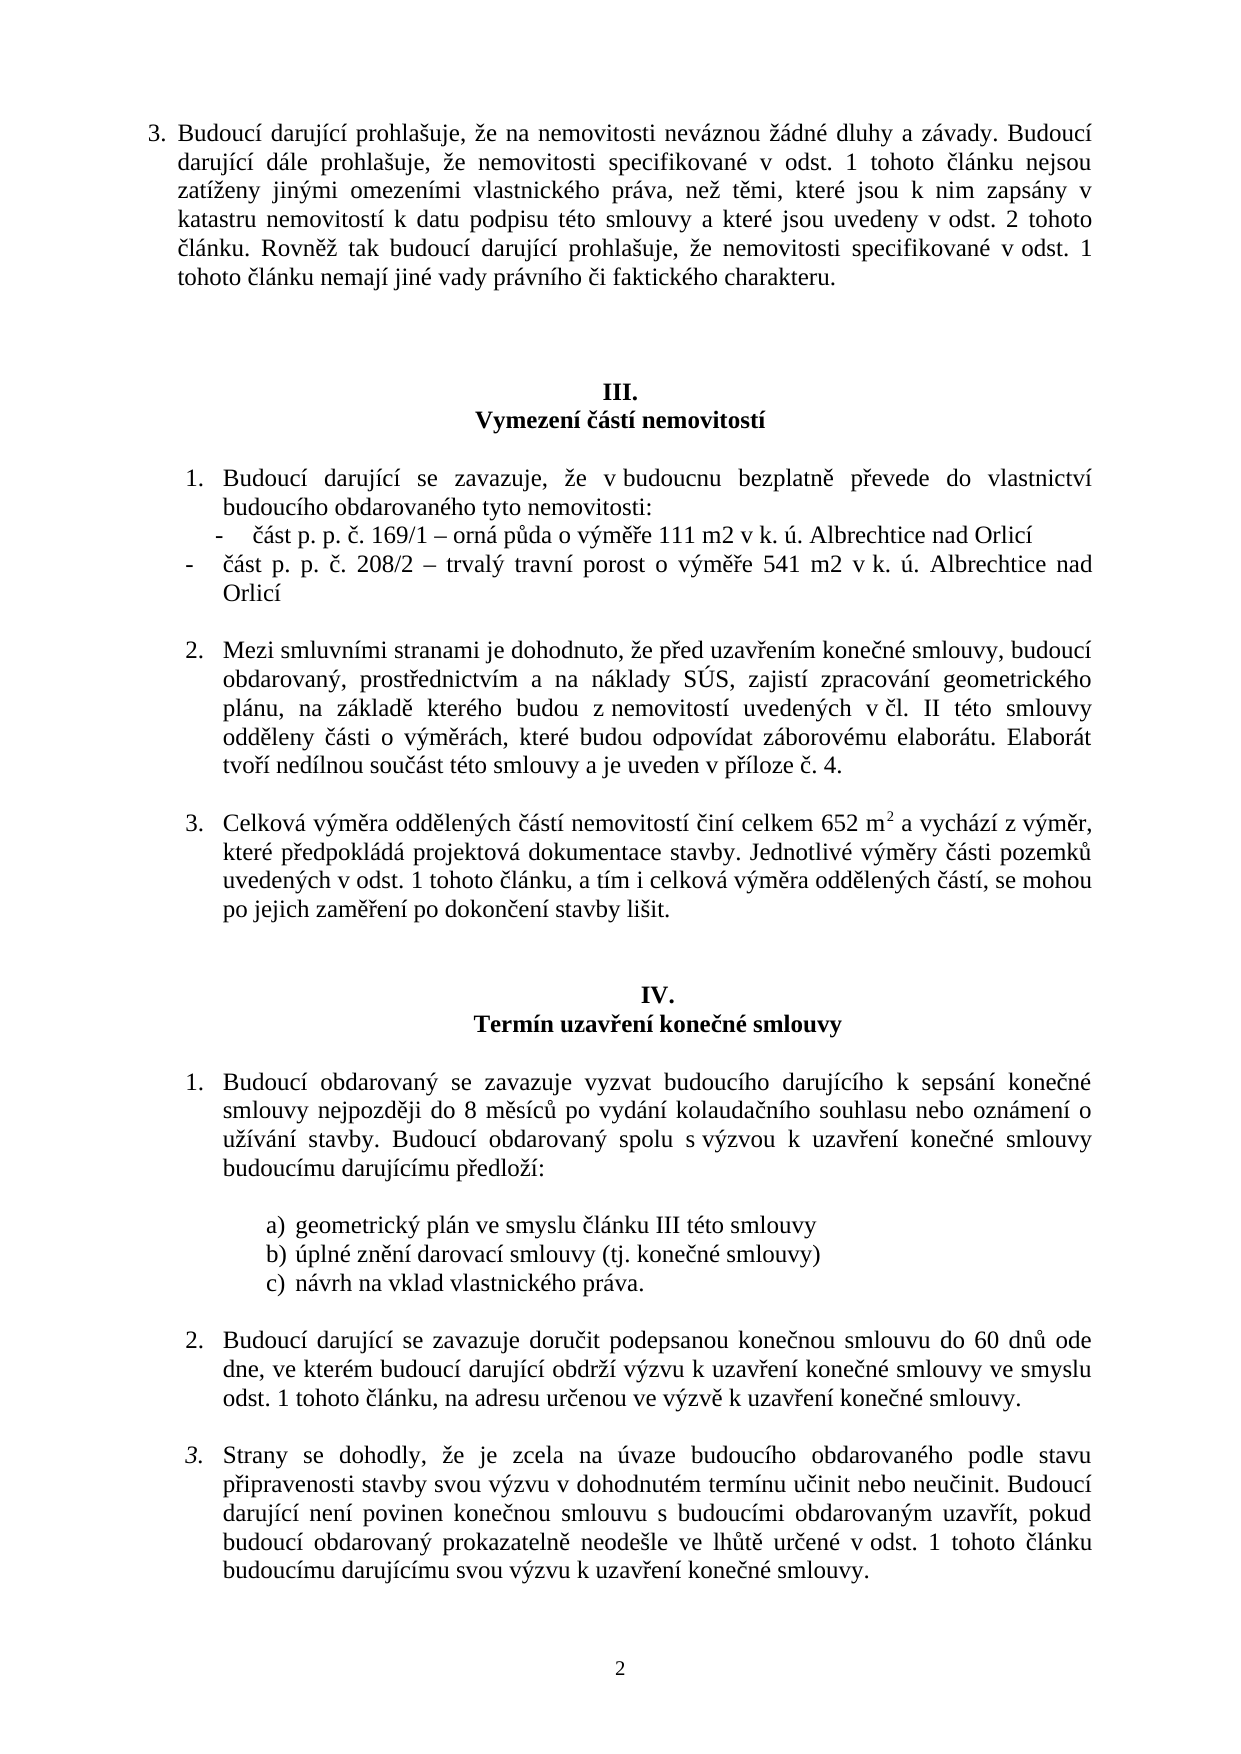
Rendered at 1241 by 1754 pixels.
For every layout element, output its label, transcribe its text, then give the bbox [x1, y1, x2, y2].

list úplné znění darovací smlouvy (tj. konečné smlouvy) [266, 1239, 1092, 1268]
text IV. [223, 981, 1092, 1009]
list Budoucí obdarovaný se zavazuje vyzvat budoucího darujícího k sepsání konečné smlouvy nejpozději do 8 měsíců po vydání kolaudačního souhlasu nebo oznámení o užívání stavby. Budoucí obdarovaný spolu s výzvou k uzavření konečné smlouvy budoucímu darujícímu předloží: [185, 1067, 1092, 1182]
list Strany se dohodly, že je zcela na úvaze budoucího obdarovaného podle stavu připravenosti stavby svou výzvu v dohodnutém termínu učinit nebo neučinit. Budoucí darující není povinen konečnou smlouvu s budoucími obdarovaným uzavřít, pokud budoucí obdarovaný prokazatelně neodešle ve lhůtě určené v odst. 1 tohoto článku budoucímu darujícímu svou výzvu k uzavření konečné smlouvy. [185, 1441, 1092, 1584]
text Vymezení částí nemovitostí [148, 406, 1092, 434]
list návrh na vklad vlastnického práva. [266, 1268, 1092, 1297]
list Budoucí darující prohlašuje, že na nemovitosti neváznou žádné dluhy a závady. Budoucí darující dále prohlašuje, že nemovitosti specifikované v odst. 1 tohoto článku nejsou zatíženy jinými omezeními vlastnického práva, než těmi, které jsou k nim zapsány v katastru nemovitostí k datu podpisu této smlouvy a které jsou uvedeny v odst. 2 tohoto článku. Rovněž tak budoucí darující prohlašuje, že nemovitosti specifikované v odst. 1 tohoto článku nemají jiné vady právního či faktického charakteru. [148, 118, 1092, 291]
list část p. p. č. 208/2 – trvalý travní porost o výměře 541 m2 v k. ú. Albrechtice nad Orlicí [185, 549, 1092, 607]
list Budoucí darující se zavazuje doručit podepsanou konečnou smlouvu do 60 dnů ode dne, ve kterém budoucí darující obdrží výzvu k uzavření konečné smlouvy ve smyslu odst. 1 tohoto článku, na adresu určenou ve výzvě k uzavření konečné smlouvy. [185, 1326, 1092, 1412]
list Celková výměra oddělených částí nemovitostí činí celkem 652 m2 a vychází z výměr, které předpokládá projektová dokumentace stavby. Jednotlivé výměry části pozemků uvedených v odst. 1 tohoto článku, a tím i celková výměra oddělených částí, se mohou po jejich zaměření po dokončení stavby lišit. [185, 808, 1092, 923]
text III. [148, 377, 1092, 406]
text Termín uzavření konečné smlouvy [223, 1009, 1092, 1038]
list Mezi smluvními stranami je dohodnuto, že před uzavřením konečné smlouvy, budoucí obdarovaný, prostřednictvím a na náklady SÚS, zajistí zpracování geometrického plánu, na základě kterého budou z nemovitostí uvedených v čl. II této smlouvy odděleny části o výměrách, které budou odpovídat záborovému elaborátu. Elaborát tvoří nedílnou součást této smlouvy a je uveden v příloze č. 4. [185, 636, 1092, 779]
list část p. p. č. 169/1 – orná půda o výměře 111 m2 v k. ú. Albrechtice nad Orlicí [215, 521, 1092, 549]
list geometrický plán ve smyslu článku III této smlouvy [266, 1211, 1092, 1239]
list Budoucí darující se zavazuje, že v budoucnu bezplatně převede do vlastnictví budoucího obdarovaného tyto nemovitosti: [185, 463, 1092, 521]
